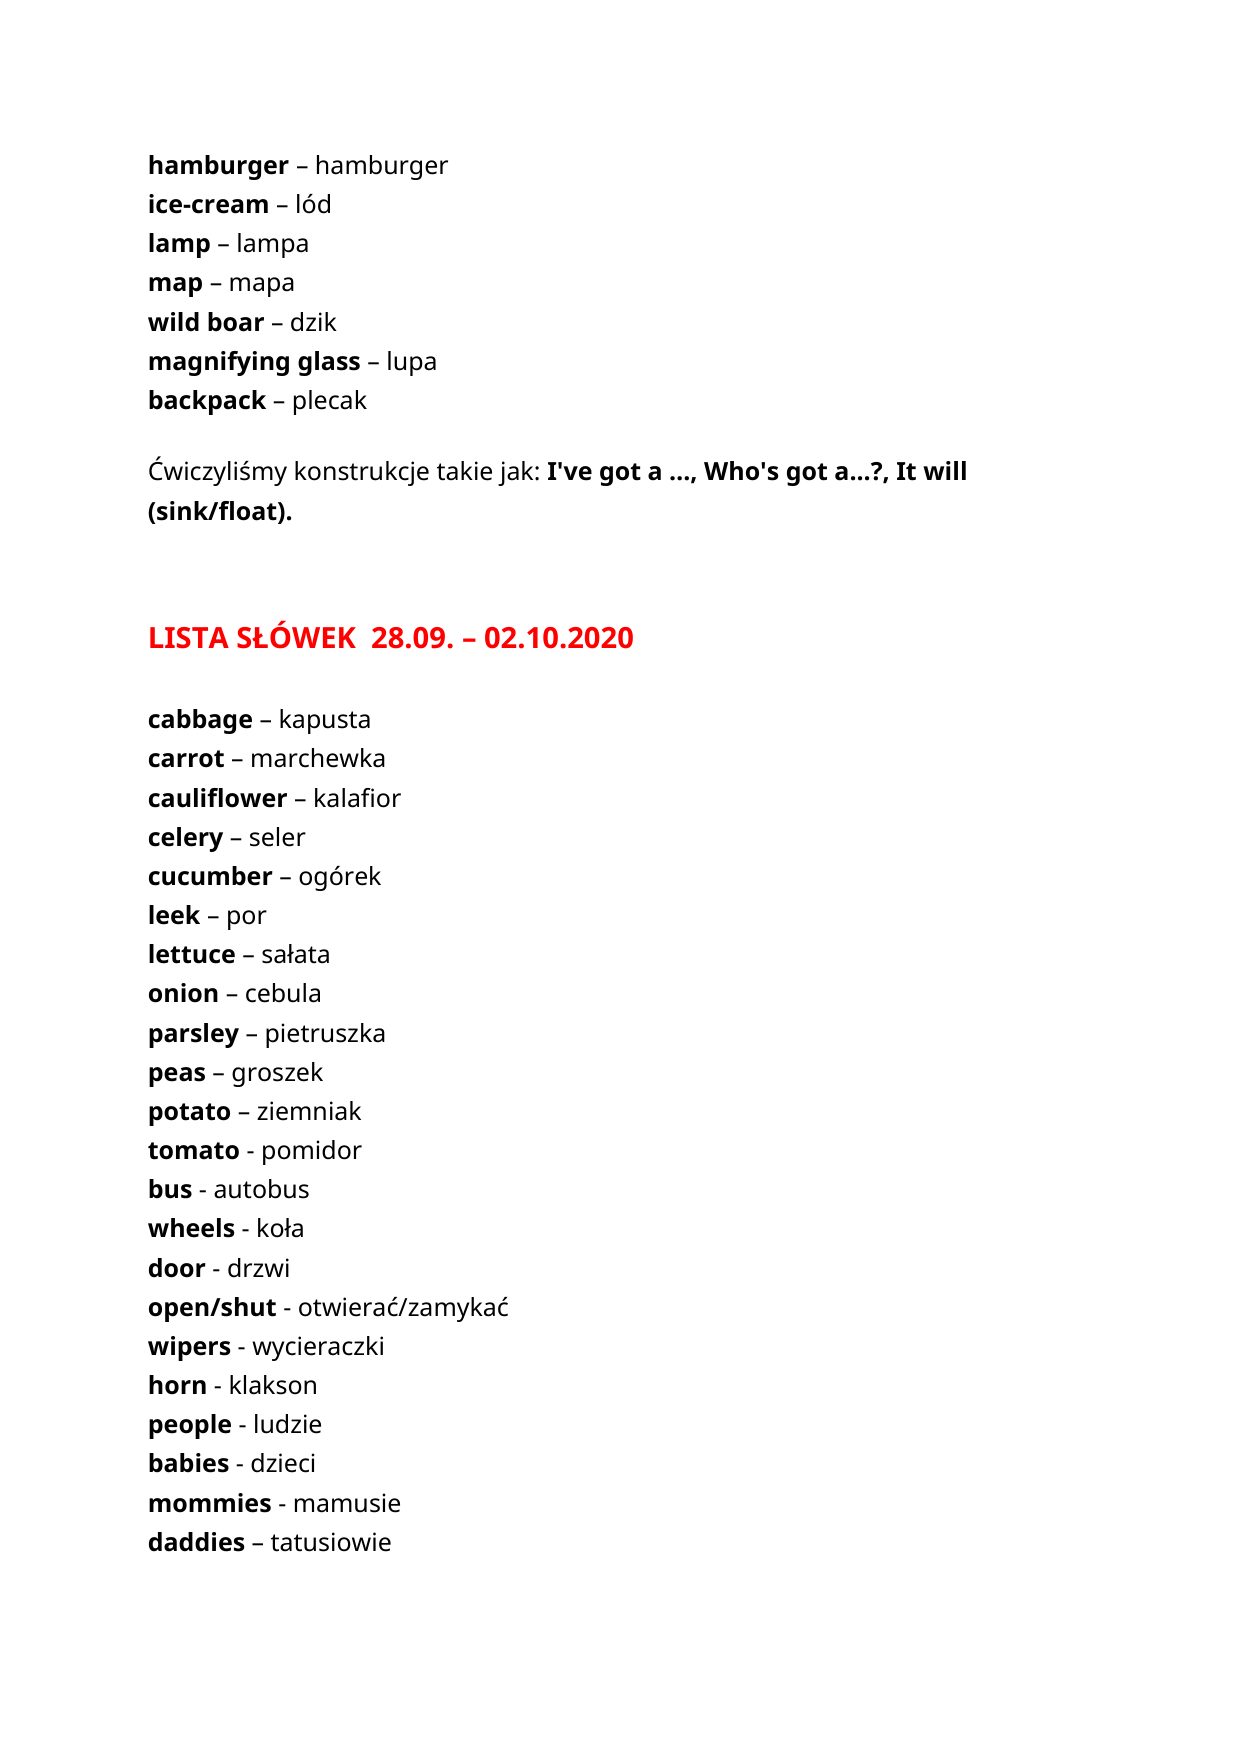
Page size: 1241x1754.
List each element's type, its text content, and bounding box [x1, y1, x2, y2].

text door - drzwi [148, 1250, 1093, 1284]
text cabbage – kapusta [148, 702, 1093, 736]
text hamburger – hamburger [148, 148, 1093, 182]
text backpack – plecak [148, 383, 1093, 417]
text celery – seler [148, 819, 1093, 853]
text wipers - wycieraczki [148, 1328, 1093, 1363]
text ice-cream – lód [148, 187, 1093, 221]
text magnifying glass – lupa [148, 343, 1093, 377]
text Ćwiczyliśmy konstrukcje takie jak: I've got a …, Who's got a...?, It will (sink/float). [148, 454, 1093, 527]
text babies - dzieci [148, 1446, 1093, 1480]
text leek – por [148, 898, 1093, 932]
text cauliflower – kalafior [148, 780, 1093, 814]
text lettuce – sałata [148, 937, 1093, 971]
text cucumber – ogórek [148, 858, 1093, 893]
text map – mapa [148, 265, 1093, 299]
text potato – ziemniak [148, 1093, 1093, 1128]
text LISTA SŁÓWEK 28.09. – 02.10.2020 [148, 617, 1093, 657]
text daddies – tatusiowie [148, 1524, 1093, 1558]
text peas – groszek [148, 1054, 1093, 1088]
text parsley – pietruszka [148, 1015, 1093, 1049]
text onion – cebula [148, 976, 1093, 1010]
text horn - klakson [148, 1368, 1093, 1402]
text wheels - koła [148, 1211, 1093, 1245]
text lamp – lampa [148, 226, 1093, 260]
text mommies - mamusie [148, 1485, 1093, 1519]
text tomato - pomidor [148, 1133, 1093, 1167]
text open/shut - otwierać/zamykać [148, 1289, 1093, 1323]
text bus - autobus [148, 1172, 1093, 1206]
text carrot – marchewka [148, 741, 1093, 775]
text people - ludzie [148, 1407, 1093, 1441]
text wild boar – dzik [148, 304, 1093, 338]
